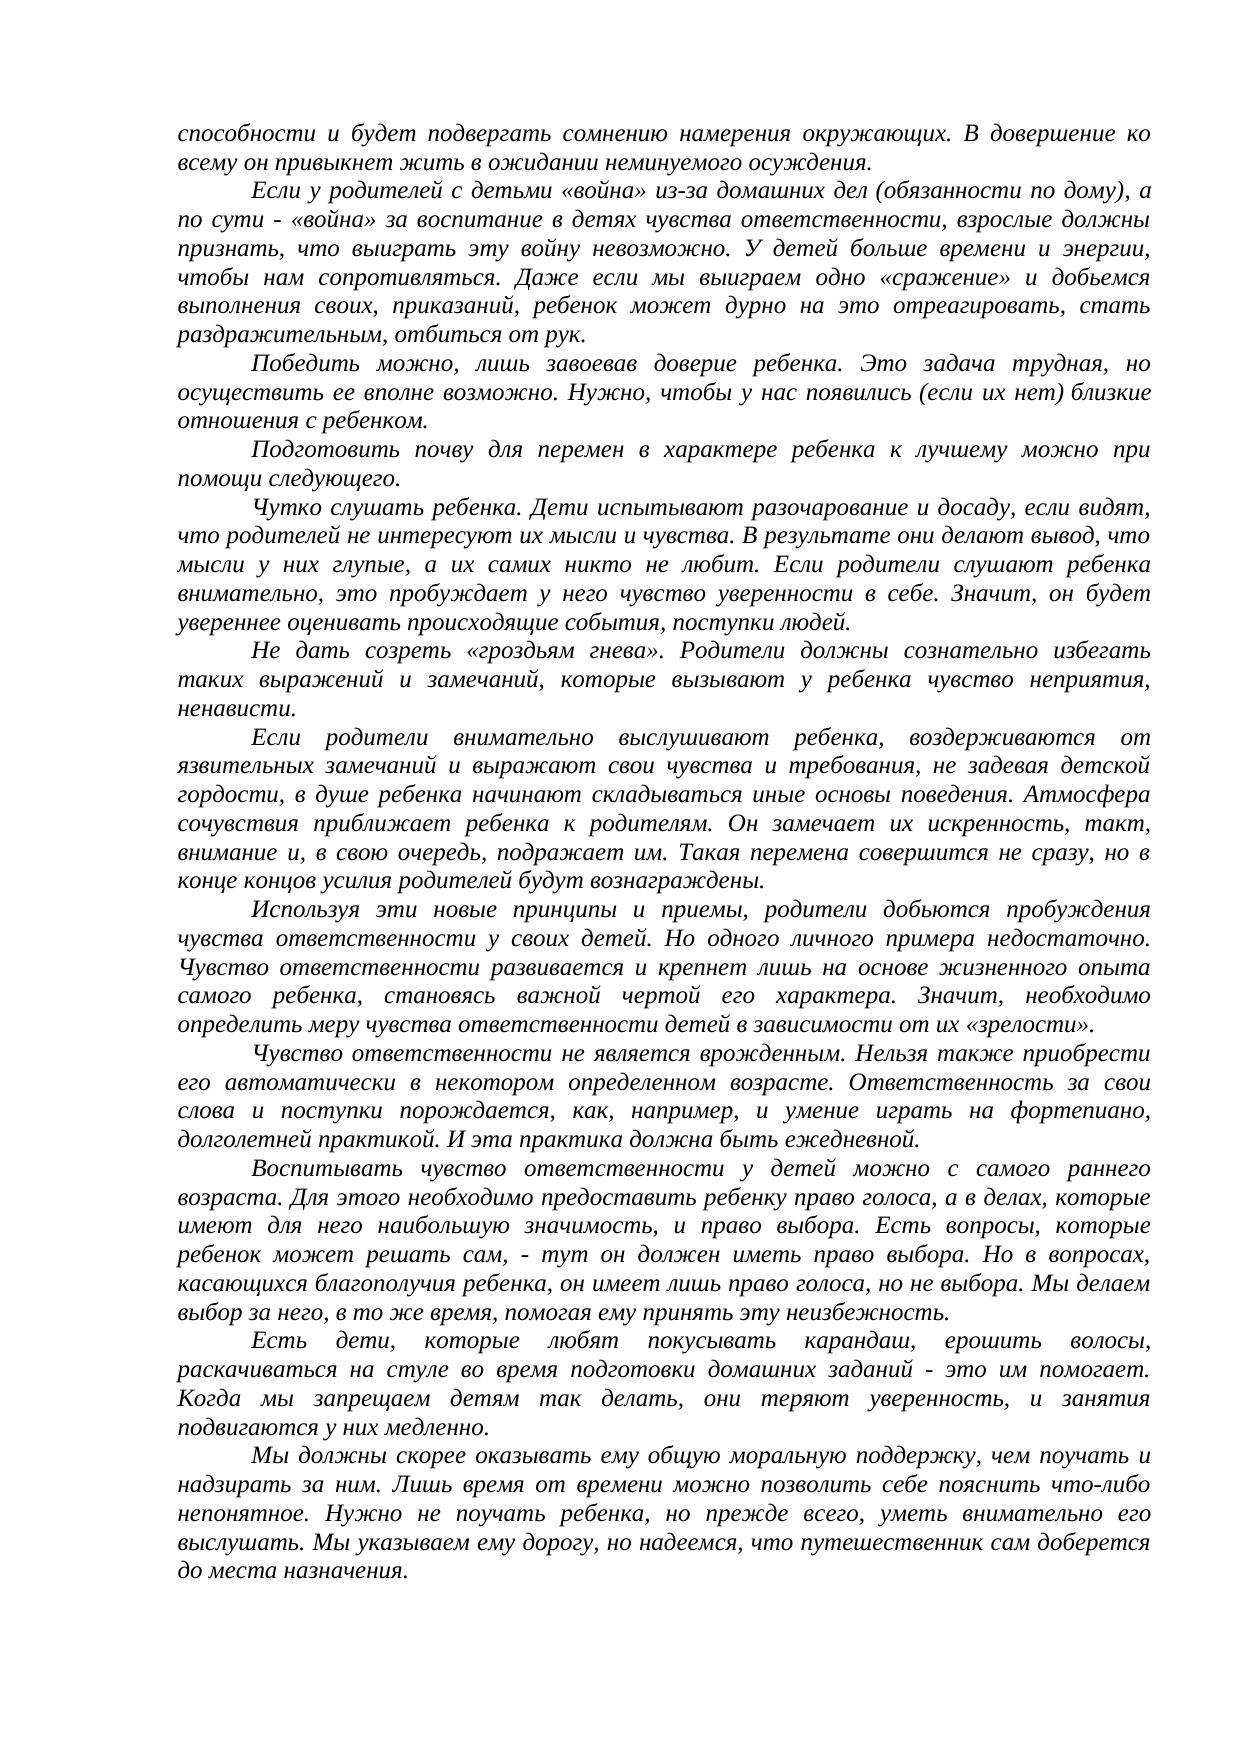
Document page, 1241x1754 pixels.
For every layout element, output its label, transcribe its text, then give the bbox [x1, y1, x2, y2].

text Есть дети, которые любят покусывать карандаш, ерошить волосы, раскачиваться на стуле во время подготовки домашних заданий - это им помогает. Когда мы запрещаем детям так делать, они теряют уверенность, и занятия подвигаются у них медленно. [177, 1326, 1152, 1441]
text Подготовить почву для перемен в характере ребенка к лучшему можно при помощи следующего. [177, 434, 1152, 492]
text Чувство ответственности не является врожденным. Нельзя также приобрести его автоматически в некотором определенном возрасте. Ответственность за свои слова и поступки порождается, как, например, и умение играть на фортепиано, долголетней практикой. И эта практика должна быть ежедневной. [177, 1038, 1152, 1153]
text Используя эти новые принципы и приемы, родители добьются пробуждения чувства ответственности у своих детей. Но одного личного примера недостаточно. Чувство ответственности развивается и крепнет лишь на основе жизненного опыта самого ребенка, становясь важной чертой его характера. Значит, необходимо определить меру чувства ответственности детей в зависимости от их «зрелости». [177, 894, 1152, 1038]
text Если у родителей с детьми «война» из-за домашних дел (обязанности по дому), а по сути - «война» за воспитание в детях чувства ответственности, взрослые должны признать, что выиграть эту войну невозможно. У детей больше времени и энергии, чтобы нам сопротивляться. Даже если мы выиграем одно «сражение» и добьемся выполнения своих, приказаний, ребенок может дурно на это отреагировать, стать раздражительным, отбиться от рук. [177, 176, 1152, 348]
text Если родители внимательно выслушивают ребенка, воздерживаются от язвительных замечаний и выражают свои чувства и требования, не задевая детской гордости, в душе ребенка начинают складываться иные основы поведения. Атмосфера сочувствия приближает ребенка к родителям. Он замечает их искренность, такт, внимание и, в свою очередь, подражает им. Такая перемена совершится не сразу, но в конце концов усилия родителей будут вознаграждены. [177, 722, 1152, 894]
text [177, 118, 1152, 176]
text Мы должны скорее оказывать ему общую моральную поддержку, чем поучать и надзирать за ним. Лишь время от времени можно позволить себе пояснить что-либо непонятное. Нужно не поучать ребенка, но прежде всего, уметь внимательно его выслушать. Мы указываем ему дорогу, но надеемся, что путешественник сам доберется до места назначения. [177, 1441, 1152, 1584]
text Чутко слушать ребенка. Дети испытывают разочарование и досаду, если видят, что родителей не интересуют их мысли и чувства. В результате они делают вывод, что мысли у них глупые, а их самих никто не любит. Если родители слушают ребенка внимательно, это пробуждает у него чувство уверенности в себе. Значит, он будет увереннее оценивать происходящие события, поступки людей. [177, 492, 1152, 636]
text Не дать созреть «гроздьям гнева». Родители должны сознательно избегать таких выражений и замечаний, которые вызывают у ребенка чувство неприятия, ненависти. [177, 636, 1152, 722]
text Воспитывать чувство ответственности у детей можно с самого раннего возраста. Для этого необходимо предоставить ребенку право голоса, а в делах, которые имеют для него наибольшую значимость, и право выбора. Есть вопросы, которые ребенок может решать сам, - тут он должен иметь право выбора. Но в вопросах, касающихся благополучия ребенка, он имеет лишь право голоса, но не выбора. Мы делаем выбор за него, в то же время, помогая ему принять эту неизбежность. [177, 1153, 1152, 1326]
text Победить можно, лишь завоевав доверие ребенка. Это задача трудная, но осуществить ее вполне возможно. Нужно, чтобы у нас появились (если их нет) близкие отношения с ребенком. [177, 348, 1152, 434]
